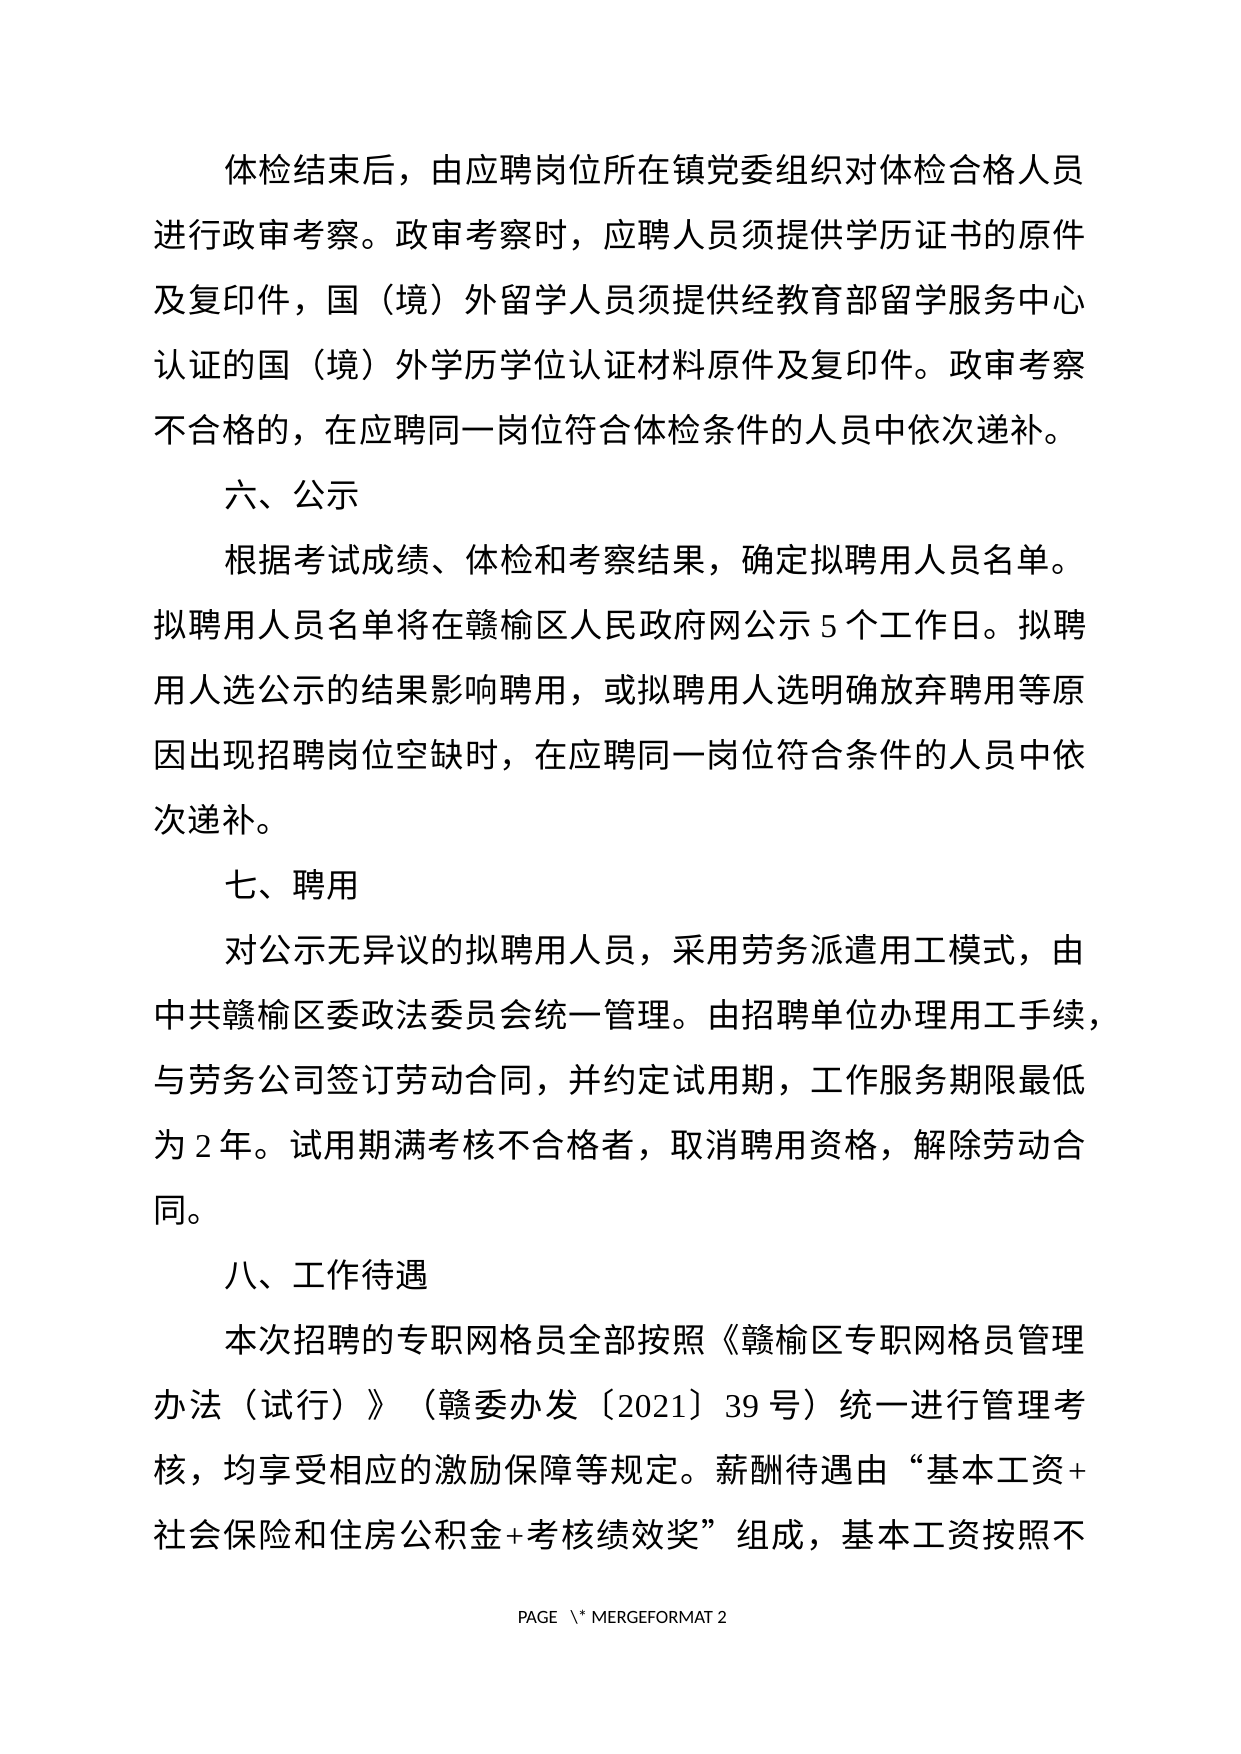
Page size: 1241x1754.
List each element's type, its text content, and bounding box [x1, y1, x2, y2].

text 六、公示 [153, 461, 1087, 526]
text 八、工作待遇 [153, 1241, 1087, 1306]
text 对公示无异议的拟聘用人员，采用劳务派遣用工模式，由中共赣榆区委政法委员会统一管理。由招聘单位办理用工手续，与劳务公司签订劳动合同，并约定试用期，工作服务期限最低为2年。试用期满考核不合格者，取消聘用资格，解除劳动合同。 [153, 916, 1087, 1241]
text 体检结束后，由应聘岗位所在镇党委组织对体检合格人员进行政审考察。政审考察时，应聘人员须提供学历证书的原件及复印件，国（境）外留学人员须提供经教育部留学服务中心认证的国（境）外学历学位认证材料原件及复印件。政审考察不合格的，在应聘同一岗位符合体检条件的人员中依次递补。 [153, 136, 1087, 461]
text 根据考试成绩、体检和考察结果，确定拟聘用人员名单。拟聘用人员名单将在赣榆区人民政府网公示5个工作日。拟聘用人选公示的结果影响聘用，或拟聘用人选明确放弃聘用等原因出现招聘岗位空缺时，在应聘同一岗位符合条件的人员中依次递补。 [153, 526, 1087, 851]
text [153, 1306, 1087, 1566]
text 七、聘用 [153, 851, 1087, 916]
